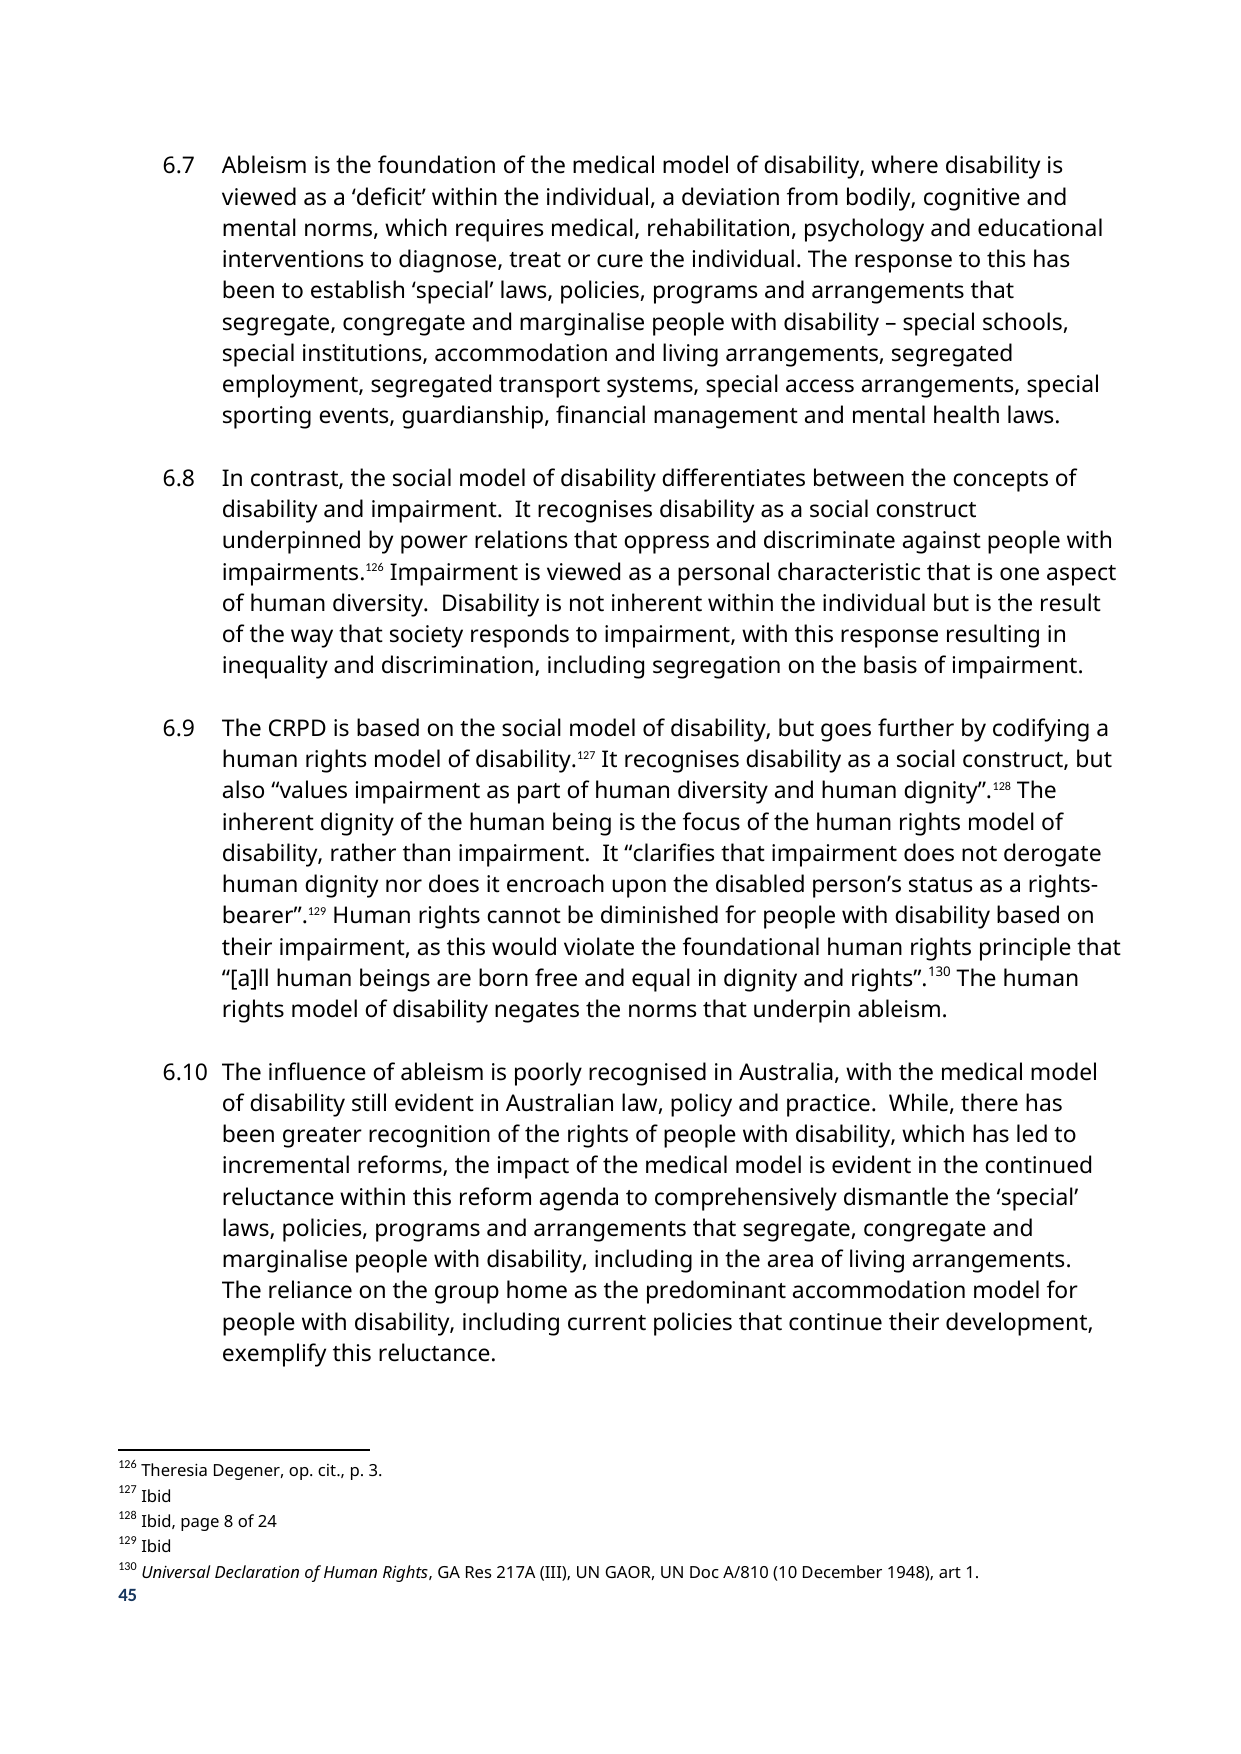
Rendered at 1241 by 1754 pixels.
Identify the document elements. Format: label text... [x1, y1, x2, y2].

list The influence of ableism is poorly recognised in Australia, with the medical model of disability still evident in Australian law, policy and practice. While, there has been greater recognition of the rights of people with disability, which has led to incremental reforms, the impact of the medical model is evident in the continued reluctance within this reform agenda to comprehensively dismantle the ‘special’ laws, policies, programs and arrangements that segregate, congregate and marginalise people with disability, including in the area of living arrangements. The reliance on the group home as the predominant accommodation model for people with disability, including current policies that continue their development, exemplify this reluctance. [162, 1056, 1122, 1368]
list In contrast, the social model of disability differentiates between the concepts of disability and impairment. It recognises disability as a social construct underpinned by power relations that oppress and discriminate against people with impairments. Impairment is viewed as a personal characteristic that is one aspect of human diversity. Disability is not inherent within the individual but is the result of the way that society responds to impairment, with this response resulting in inequality and discrimination, including segregation on the basis of impairment. [162, 462, 1122, 681]
list Ableism is the foundation of the medical model of disability, where disability is viewed as a ‘deficit’ within the individual, a deviation from bodily, cognitive and mental norms, which requires medical, rehabilitation, psychology and educational interventions to diagnose, treat or cure the individual. The response to this has been to establish ‘special’ laws, policies, programs and arrangements that segregate, congregate and marginalise people with disability – special schools, special institutions, accommodation and living arrangements, segregated employment, segregated transport systems, special access arrangements, special sporting events, guardianship, financial management and mental health laws. [162, 149, 1122, 431]
list The CRPD is based on the social model of disability, but goes further by codifying a human rights model of disability. It recognises disability as a social construct, but also “values impairment as part of human diversity and human dignity”. The inherent dignity of the human being is the focus of the human rights model of disability, rather than impairment. It “clarifies that impairment does not derogate human dignity nor does it encroach upon the disabled person’s status as a rights-bearer”. Human rights cannot be diminished for people with disability based on their impairment, as this would violate the foundational human rights principle that “[a]ll human beings are born free and equal in dignity and rights”. The human rights model of disability negates the norms that underpin ableism. [162, 712, 1122, 1024]
